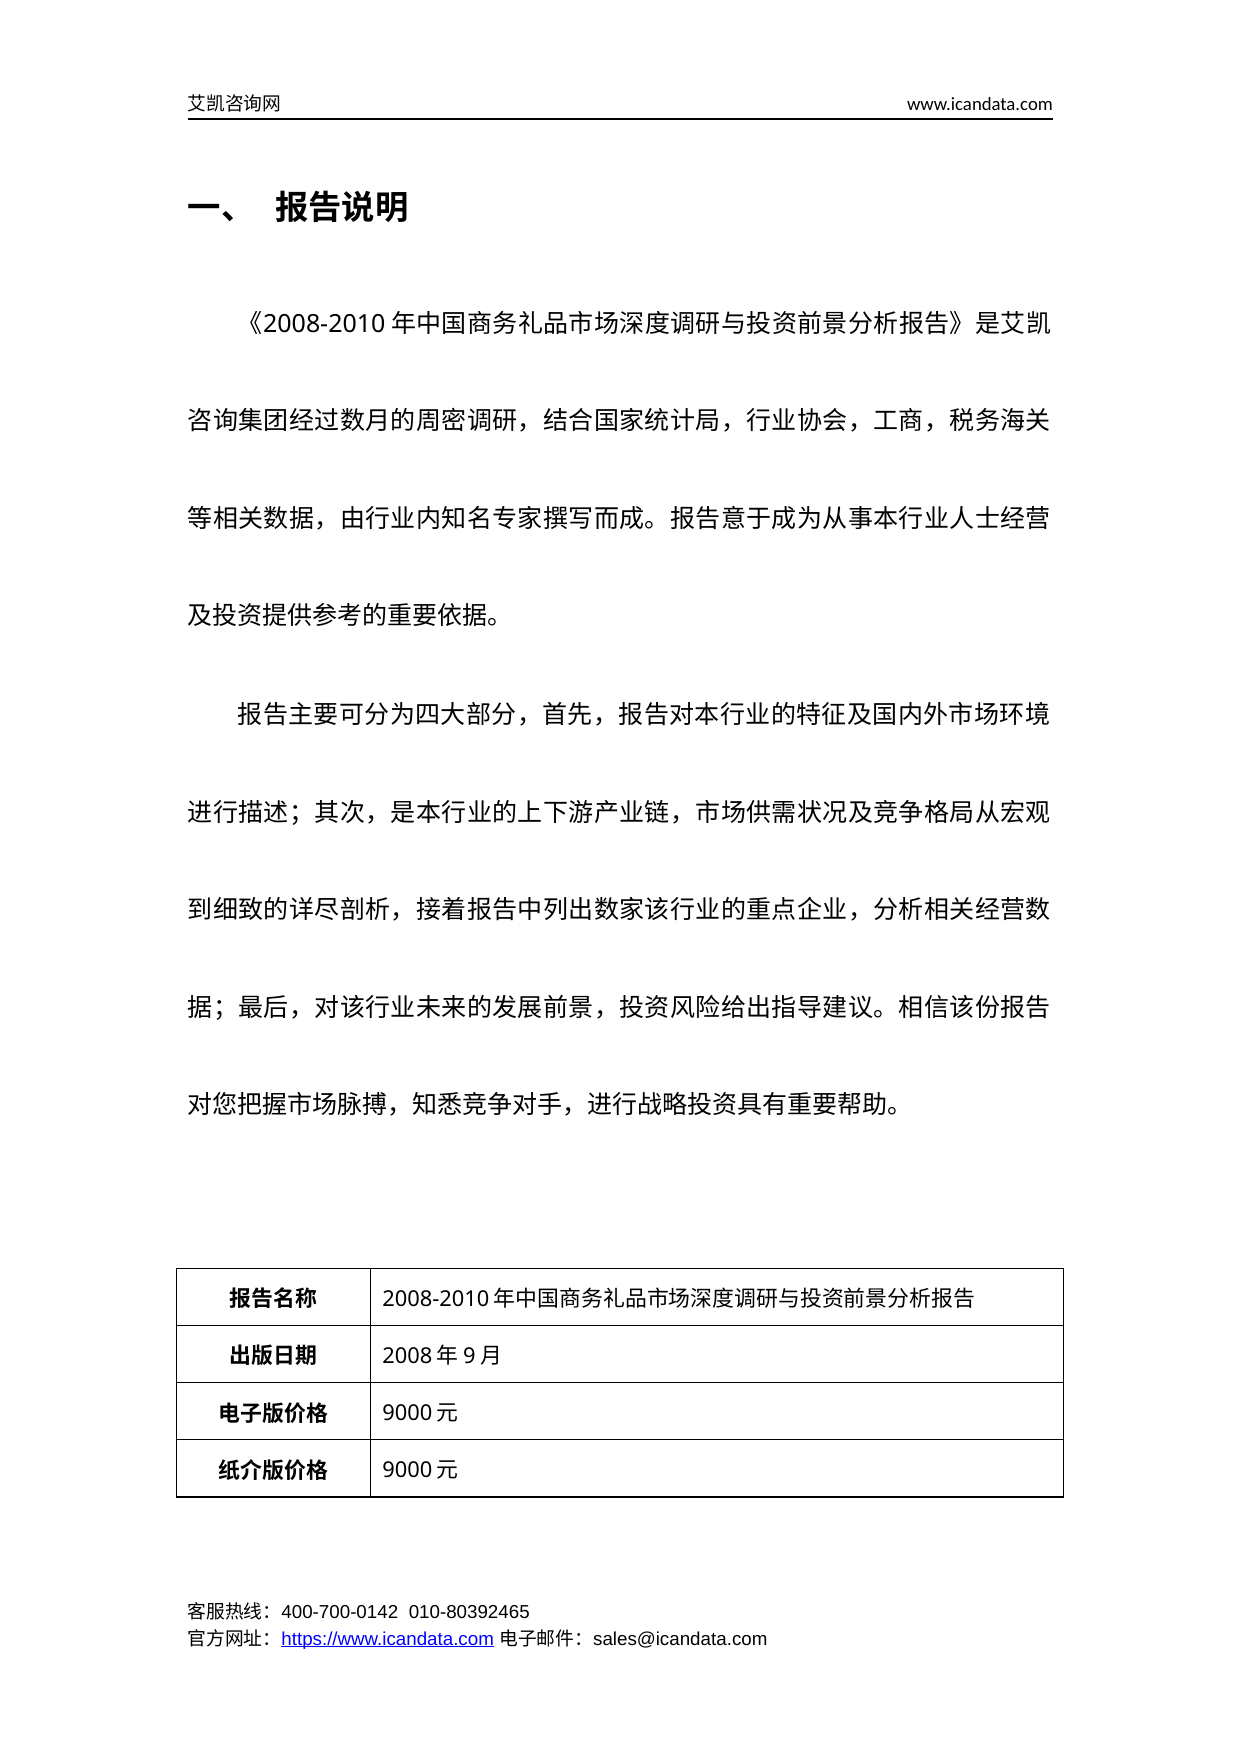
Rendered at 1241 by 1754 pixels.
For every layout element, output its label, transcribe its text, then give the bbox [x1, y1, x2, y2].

table_cell 9000元 [371, 1440, 1063, 1496]
table_cell 出版日期 [177, 1326, 370, 1382]
table_cell 2008年9月 [371, 1326, 1063, 1382]
text 报告主要可分为四大部分，首先，报告对本行业的特征及国内外市场环境进行描述；其次，是本行业的上下游产业链，市场供需状况及竞争格局从宏观到细致的详尽剖析，接着报告中列出数家该行业的重点企业，分析相关经营数据；最后，对该行业未来的发展前景，投资风险给出指导建议。相信该份报告对您把握市场脉搏，知悉竞争对手，进行战略投资具有重要帮助。 [187, 681, 1053, 1136]
text 《2008-2010年中国商务礼品市场深度调研与投资前景分析报告》是艾凯咨询集团经过数月的周密调研，结合国家统计局，行业协会，工商，税务海关等相关数据，由行业内知名专家撰写而成。报告意于成为从事本行业人士经营及投资提供参考的重要依据。 [187, 289, 1053, 646]
table_header 2008-2010年中国商务礼品市场深度调研与投资前景分析报告 [371, 1269, 1063, 1325]
subtitle 报告说明 [187, 172, 1053, 237]
table_cell 9000元 [371, 1383, 1063, 1439]
table_header 报告名称 [177, 1269, 370, 1325]
table_cell 电子版价格 [177, 1383, 370, 1439]
table_cell 纸介版价格 [177, 1440, 370, 1496]
